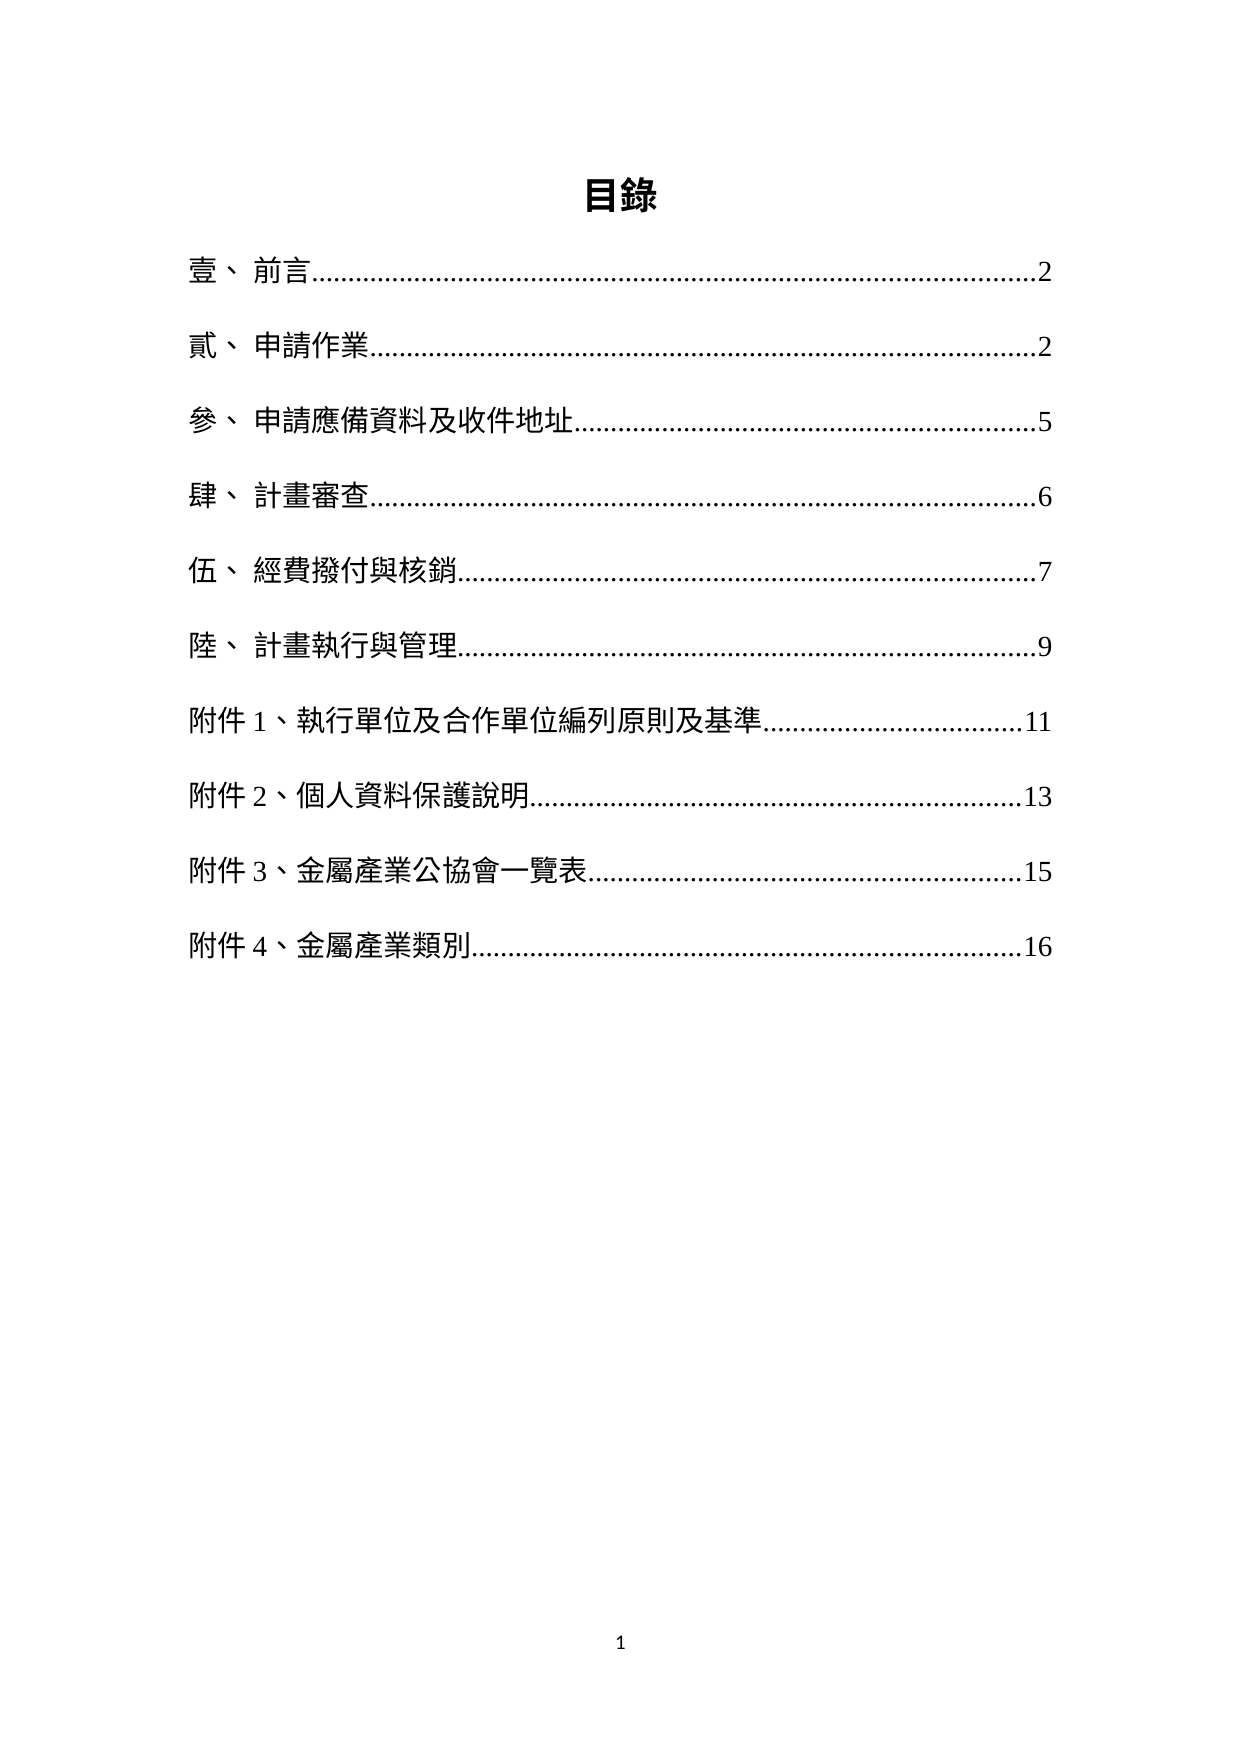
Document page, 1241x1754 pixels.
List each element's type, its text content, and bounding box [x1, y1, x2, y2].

text 肆、 計畫審查 6 [187, 456, 1053, 531]
text 附件1、執行單位及合作單位編列原則及基準 11 [187, 681, 1053, 756]
text 陸、 計畫執行與管理 9 [187, 606, 1053, 681]
text 附件4、金屬產業類別 16 [187, 906, 1053, 981]
text 貳、 申請作業 2 [187, 306, 1053, 381]
text 參、 申請應備資料及收件地址 5 [187, 381, 1053, 456]
text 附件3、金屬產業公協會一覽表 15 [187, 831, 1053, 906]
text 目錄 [187, 156, 1053, 231]
text 伍、 經費撥付與核銷 7 [187, 531, 1053, 606]
text 壹、 前言 2 [187, 231, 1053, 306]
text 附件2、個人資料保護說明 13 [187, 756, 1053, 831]
